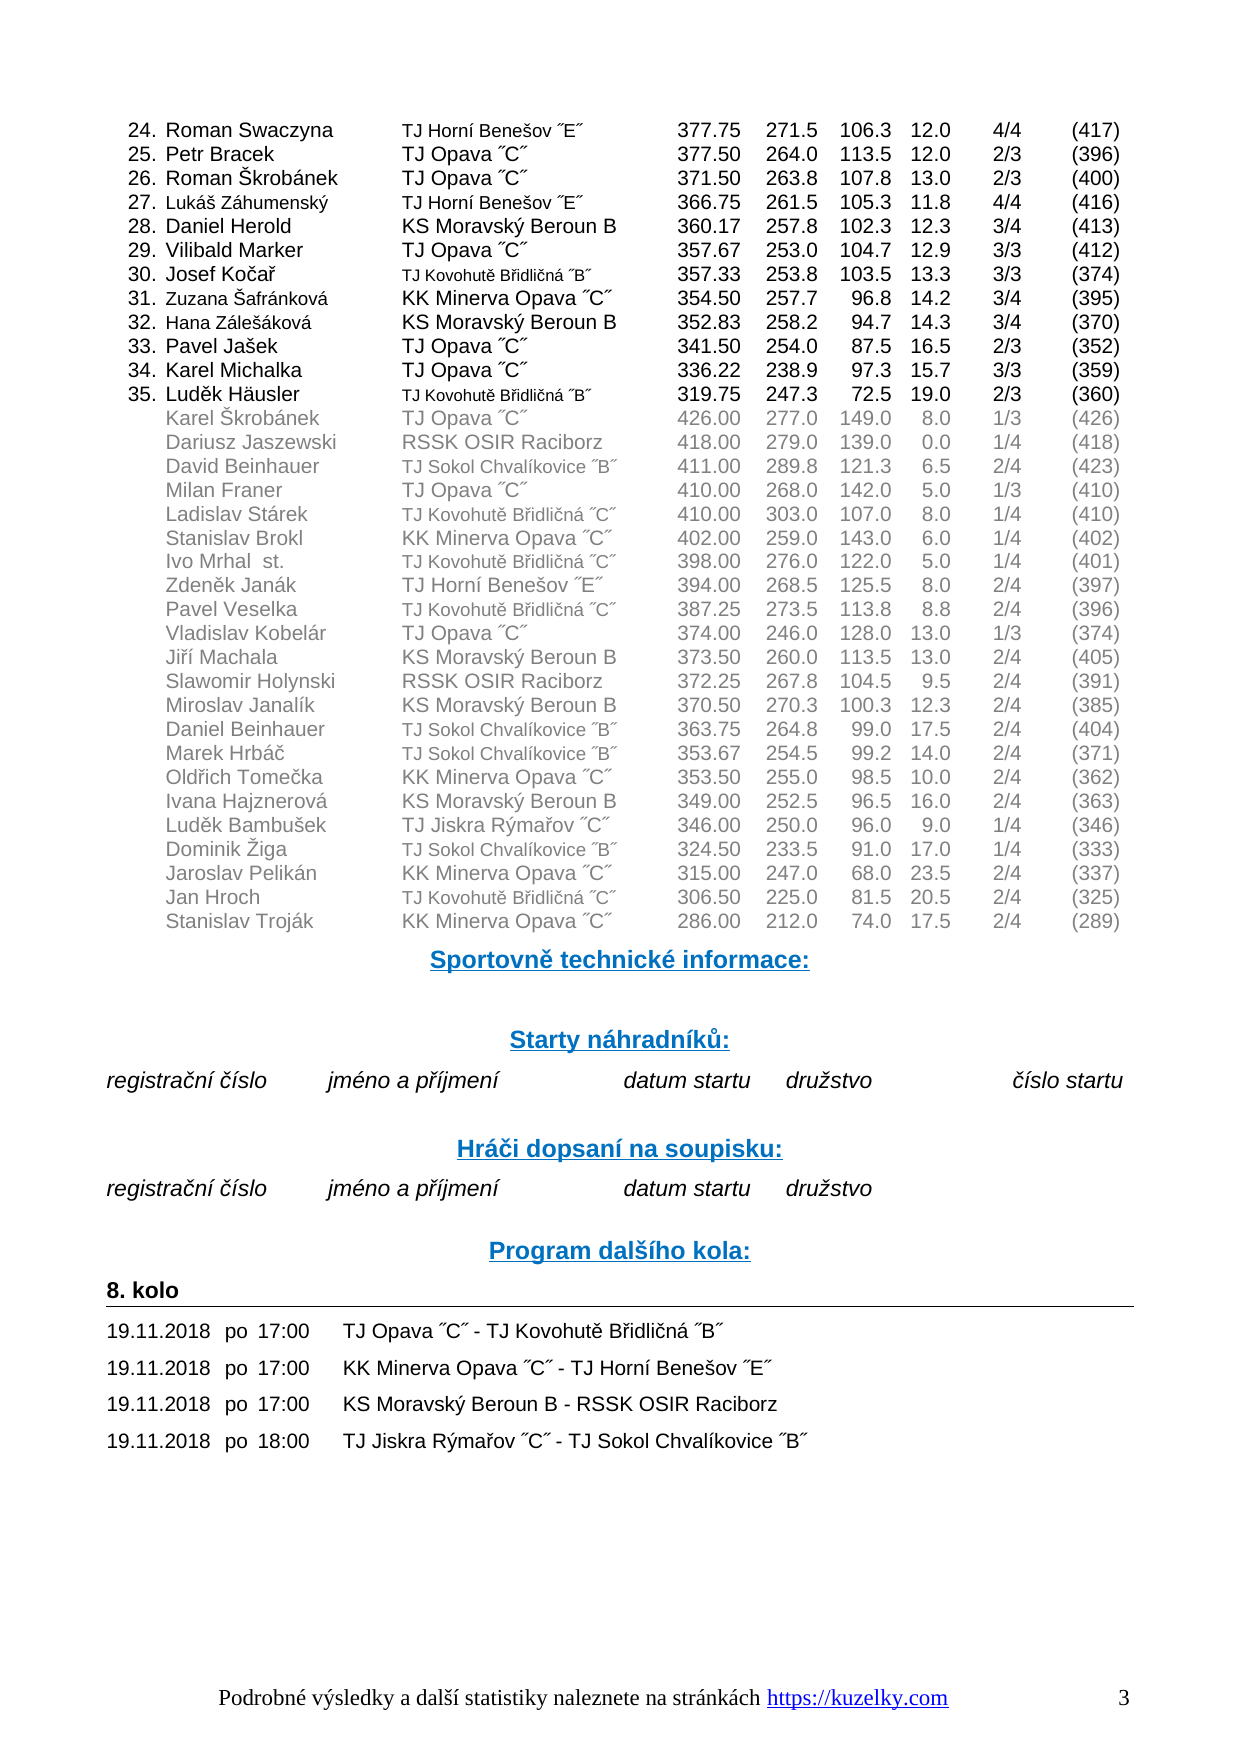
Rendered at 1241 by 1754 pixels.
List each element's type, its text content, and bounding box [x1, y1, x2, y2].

text Dominik Žiga TJ Sokol Chvalíkovice ˝B˝ 324.50 233.5 91.0 17.0 1/4 (333) [106, 837, 1134, 861]
text Pavel Veselka TJ Kovohutě Břidličná ˝C˝ 387.25 273.5 113.8 8.8 2/4 (396) [106, 597, 1134, 621]
text Program dalšího kola: [94, 1236, 1145, 1264]
text 19.11.2018 po 17:00 TJ Opava ˝C˝ - TJ Kovohutě Břidličná ˝B˝ [106, 1319, 1134, 1343]
text Stanislav Troják KK Minerva Opava ˝C˝ 286.00 212.0 74.0 17.5 2/4 (289) [106, 909, 1134, 933]
text 29. Vilibald Marker TJ Opava ˝C˝ 357.67 253.0 104.7 12.9 3/3 (412) [106, 238, 1134, 262]
text 19.11.2018 po 18:00 TJ Jiskra Rýmařov ˝C˝ - TJ Sokol Chvalíkovice ˝B˝ [106, 1428, 1134, 1452]
text Ivo Mrhal st. TJ Kovohutě Břidličná ˝C˝ 398.00 276.0 122.0 5.0 1/4 (401) [106, 549, 1134, 573]
text 32. Hana Zálešáková KS Moravský Beroun B 352.83 258.2 94.7 14.3 3/4 (370) [106, 310, 1134, 334]
text Zdeněk Janák TJ Horní Benešov ˝E˝ 394.00 268.5 125.5 8.0 2/4 (397) [106, 573, 1134, 597]
text 35. Luděk Häusler TJ Kovohutě Břidličná ˝B˝ 319.75 247.3 72.5 19.0 2/3 (360) [106, 382, 1134, 406]
text 19.11.2018 po 17:00 KS Moravský Beroun B - RSSK OSIR Raciborz [106, 1392, 1134, 1416]
text 33. Pavel Jašek TJ Opava ˝C˝ 341.50 254.0 87.5 16.5 2/3 (352) [106, 334, 1134, 358]
text Ivana Hajznerová KS Moravský Beroun B 349.00 252.5 96.5 16.0 2/4 (363) [106, 789, 1134, 813]
text Luděk Bambušek TJ Jiskra Rýmařov ˝C˝ 346.00 250.0 96.0 9.0 1/4 (346) [106, 813, 1134, 837]
text Dariusz Jaszewski RSSK OSIR Raciborz 418.00 279.0 139.0 0.0 1/4 (418) [106, 429, 1134, 453]
text 28. Daniel Herold KS Moravský Beroun B 360.17 257.8 102.3 12.3 3/4 (413) [106, 214, 1134, 238]
text Slawomir Holynski RSSK OSIR Raciborz 372.25 267.8 104.5 9.5 2/4 (391) [106, 669, 1134, 693]
text registrační číslo jméno a příjmení datum startu družstvo číslo startu [106, 1067, 1134, 1093]
text 30. Josef Kočař TJ Kovohutě Břidličná ˝B˝ 357.33 253.8 103.5 13.3 3/3 (374) [106, 262, 1134, 286]
text Starty náhradníků: [94, 1025, 1145, 1054]
text Vladislav Kobelár TJ Opava ˝C˝ 374.00 246.0 128.0 13.0 1/3 (374) [106, 621, 1134, 645]
text Oldřich Tomečka KK Minerva Opava ˝C˝ 353.50 255.0 98.5 10.0 2/4 (362) [106, 765, 1134, 789]
text 27. Lukáš Záhumenský TJ Horní Benešov ˝E˝ 366.75 261.5 105.3 11.8 4/4 (416) [106, 190, 1134, 214]
text 24. Roman Swaczyna TJ Horní Benešov ˝E˝ 377.75 271.5 106.3 12.0 4/4 (417) [106, 118, 1134, 142]
text Jaroslav Pelikán KK Minerva Opava ˝C˝ 315.00 247.0 68.0 23.5 2/4 (337) [106, 861, 1134, 885]
text Miroslav Janalík KS Moravský Beroun B 370.50 270.3 100.3 12.3 2/4 (385) [106, 693, 1134, 717]
text Jan Hroch TJ Kovohutě Břidličná ˝C˝ 306.50 225.0 81.5 20.5 2/4 (325) [106, 885, 1134, 909]
text 31. Zuzana Šafránková KK Minerva Opava ˝C˝ 354.50 257.7 96.8 14.2 3/4 (395) [106, 286, 1134, 310]
text Sportovně technické informace: [94, 945, 1145, 974]
text Ladislav Stárek TJ Kovohutě Břidličná ˝C˝ 410.00 303.0 107.0 8.0 1/4 (410) [106, 501, 1134, 525]
text Hráči dopsaní na soupisku: [94, 1105, 1145, 1163]
text Jiří Machala KS Moravský Beroun B 373.50 260.0 113.5 13.0 2/4 (405) [106, 645, 1134, 669]
text 26. Roman Škrobánek TJ Opava ˝C˝ 371.50 263.8 107.8 13.0 2/3 (400) [106, 166, 1134, 190]
text Marek Hrbáč TJ Sokol Chvalíkovice ˝B˝ 353.67 254.5 99.2 14.0 2/4 (371) [106, 741, 1134, 765]
text registrační číslo jméno a příjmení datum startu družstvo [106, 1175, 1134, 1202]
text 25. Petr Bracek TJ Opava ˝C˝ 377.50 264.0 113.5 12.0 2/3 (396) [106, 142, 1134, 166]
text Daniel Beinhauer TJ Sokol Chvalíkovice ˝B˝ 363.75 264.8 99.0 17.5 2/4 (404) [106, 717, 1134, 741]
text 34. Karel Michalka TJ Opava ˝C˝ 336.22 238.9 97.3 15.7 3/3 (359) [106, 358, 1134, 382]
text Milan Franer TJ Opava ˝C˝ 410.00 268.0 142.0 5.0 1/3 (410) [106, 477, 1134, 501]
text Stanislav Brokl KK Minerva Opava ˝C˝ 402.00 259.0 143.0 6.0 1/4 (402) [106, 525, 1134, 549]
text David Beinhauer TJ Sokol Chvalíkovice ˝B˝ 411.00 289.8 121.3 6.5 2/4 (423) [106, 453, 1134, 477]
text Karel Škrobánek TJ Opava ˝C˝ 426.00 277.0 149.0 8.0 1/3 (426) [106, 406, 1134, 429]
text 19.11.2018 po 17:00 KK Minerva Opava ˝C˝ - TJ Horní Benešov ˝E˝ [106, 1356, 1134, 1379]
text 8. kolo [106, 1277, 1134, 1306]
